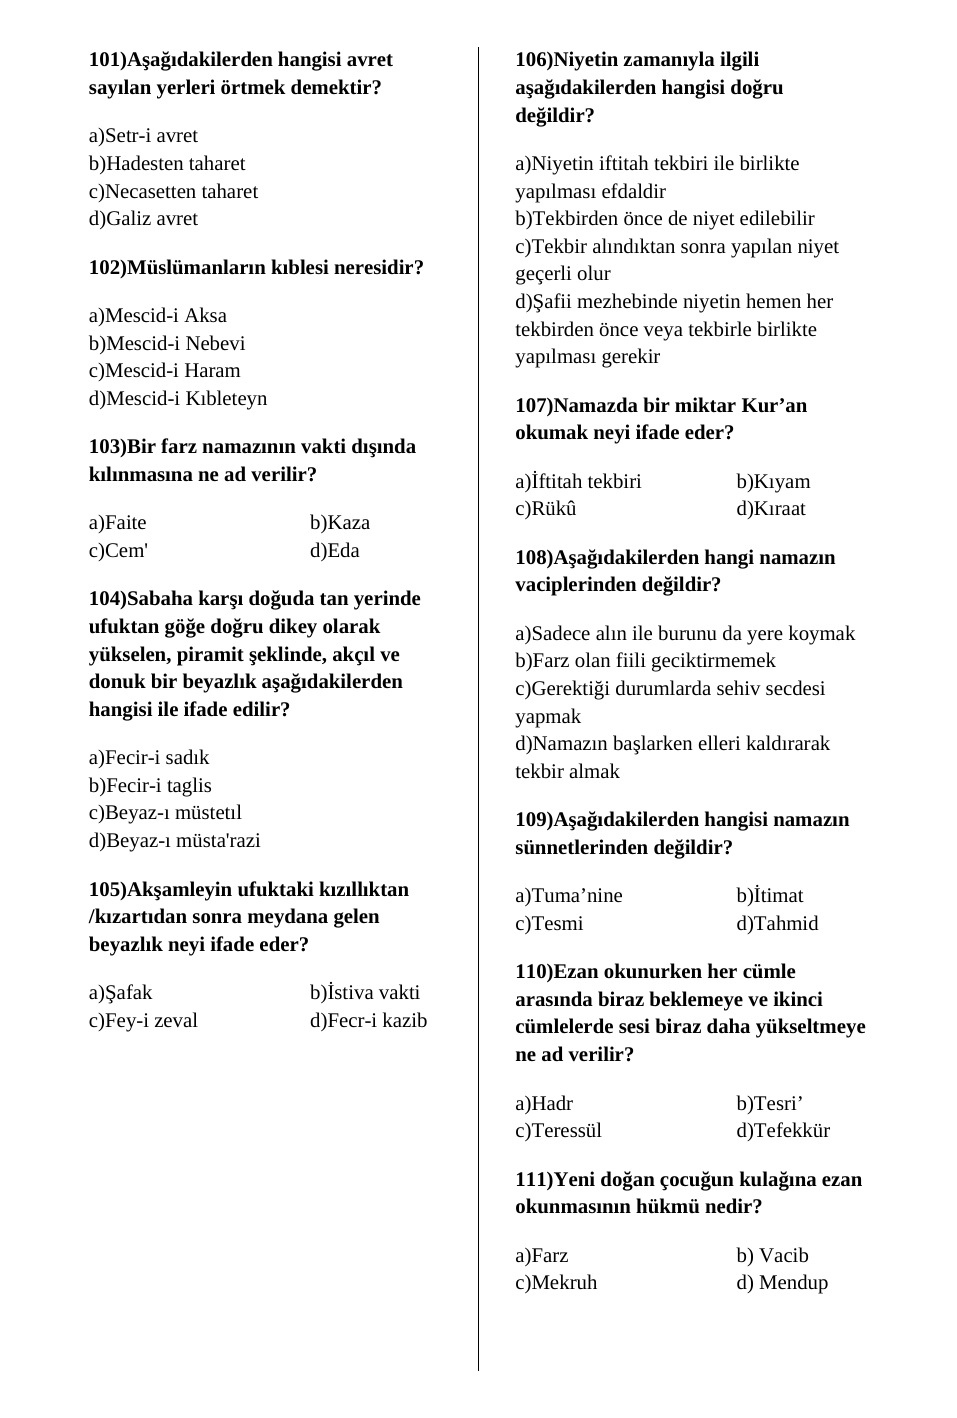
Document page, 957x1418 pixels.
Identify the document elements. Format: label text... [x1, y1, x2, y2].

text a)Niyetin iftitah tekbiri ile birlikte yapılması efdaldir b)Tekbirden önce de niyet edilebilir c)Tekbir alındıktan sonra yapılan niyet geçerli olur d)Şafii mezhebinde niyetin hemen her tekbirden önce veya tekbirle birlikte yapılması gerekir [515, 151, 868, 368]
text a)Mescid-i Aksa b)Mescid-i Nebevi c)Mescid-i Haram d)Mescid-i Kıbleteyn [89, 303, 441, 410]
text 107)Namazda bir miktar Kur’an okumak neyi ifade eder? [515, 393, 868, 444]
text a)Farz b) Vacib c)Mekruh d) Mendup [515, 1243, 868, 1294]
text 108)Aşağıdakilerden hangi namazın vaciplerinden değildir? [515, 545, 868, 596]
text 105)Akşamleyin ufuktaki kızıllıktan /kızartıdan sonra meydana gelen beyazlık neyi ifade eder? [89, 876, 441, 956]
text a)Şafak b)İstiva vakti c)Fey-i zeval d)Fecr-i kazib [89, 980, 441, 1032]
text a)Faite b)Kaza c)Cem' d)Eda [89, 510, 441, 562]
text 101)Aşağıdakilerden hangisi avret sayılan yerleri örtmek demektir? [89, 47, 441, 99]
text a)İftitah tekbiri b)Kıyam c)Rükû d)Kıraat [515, 469, 868, 520]
text a)Hadr b)Tesri’ c)Teressül d)Tefekkür [515, 1091, 868, 1142]
text a)Sadece alın ile burunu da yere koymak b)Farz olan fiili geciktirmemek c)Gerektiği durumlarda sehiv secdesi yapmak d)Namazın başlarken elleri kaldırarak tekbir almak [515, 621, 868, 783]
text 109)Aşağıdakilerden hangisi namazın sünnetlerinden değildir? [515, 807, 868, 859]
text a)Fecir-i sadık b)Fecir-i taglis c)Beyaz-ı müstetıl d)Beyaz-ı müsta'razi [89, 745, 441, 852]
text 110)Ezan okunurken her cümle arasında biraz beklemeye ve ikinci cümlelerde sesi biraz daha yükseltmeye ne ad verilir? [515, 959, 868, 1066]
text a)Setr-i avret b)Hadesten taharet c)Necasetten taharet d)Galiz avret [89, 123, 441, 230]
text a)Tuma’nine b)İtimat c)Tesmi d)Tahmid [515, 883, 868, 935]
text 104)Sabaha karşı doğuda tan yerinde ufuktan göğe doğru dikey olarak yükselen, piramit şeklinde, akçıl ve donuk bir beyazlık aşağıdakilerden hangisi ile ifade edilir? [89, 586, 441, 721]
text 103)Bir farz namazının vakti dışında kılınmasına ne ad verilir? [89, 434, 441, 486]
text 102)Müslümanların kıblesi neresidir? [89, 254, 441, 279]
text 106)Niyetin zamanıyla ilgili aşağıdakilerden hangisi doğru değildir? [515, 47, 868, 127]
text 111)Yeni doğan çocuğun kulağına ezan okunmasının hükmü nedir? [515, 1167, 868, 1218]
